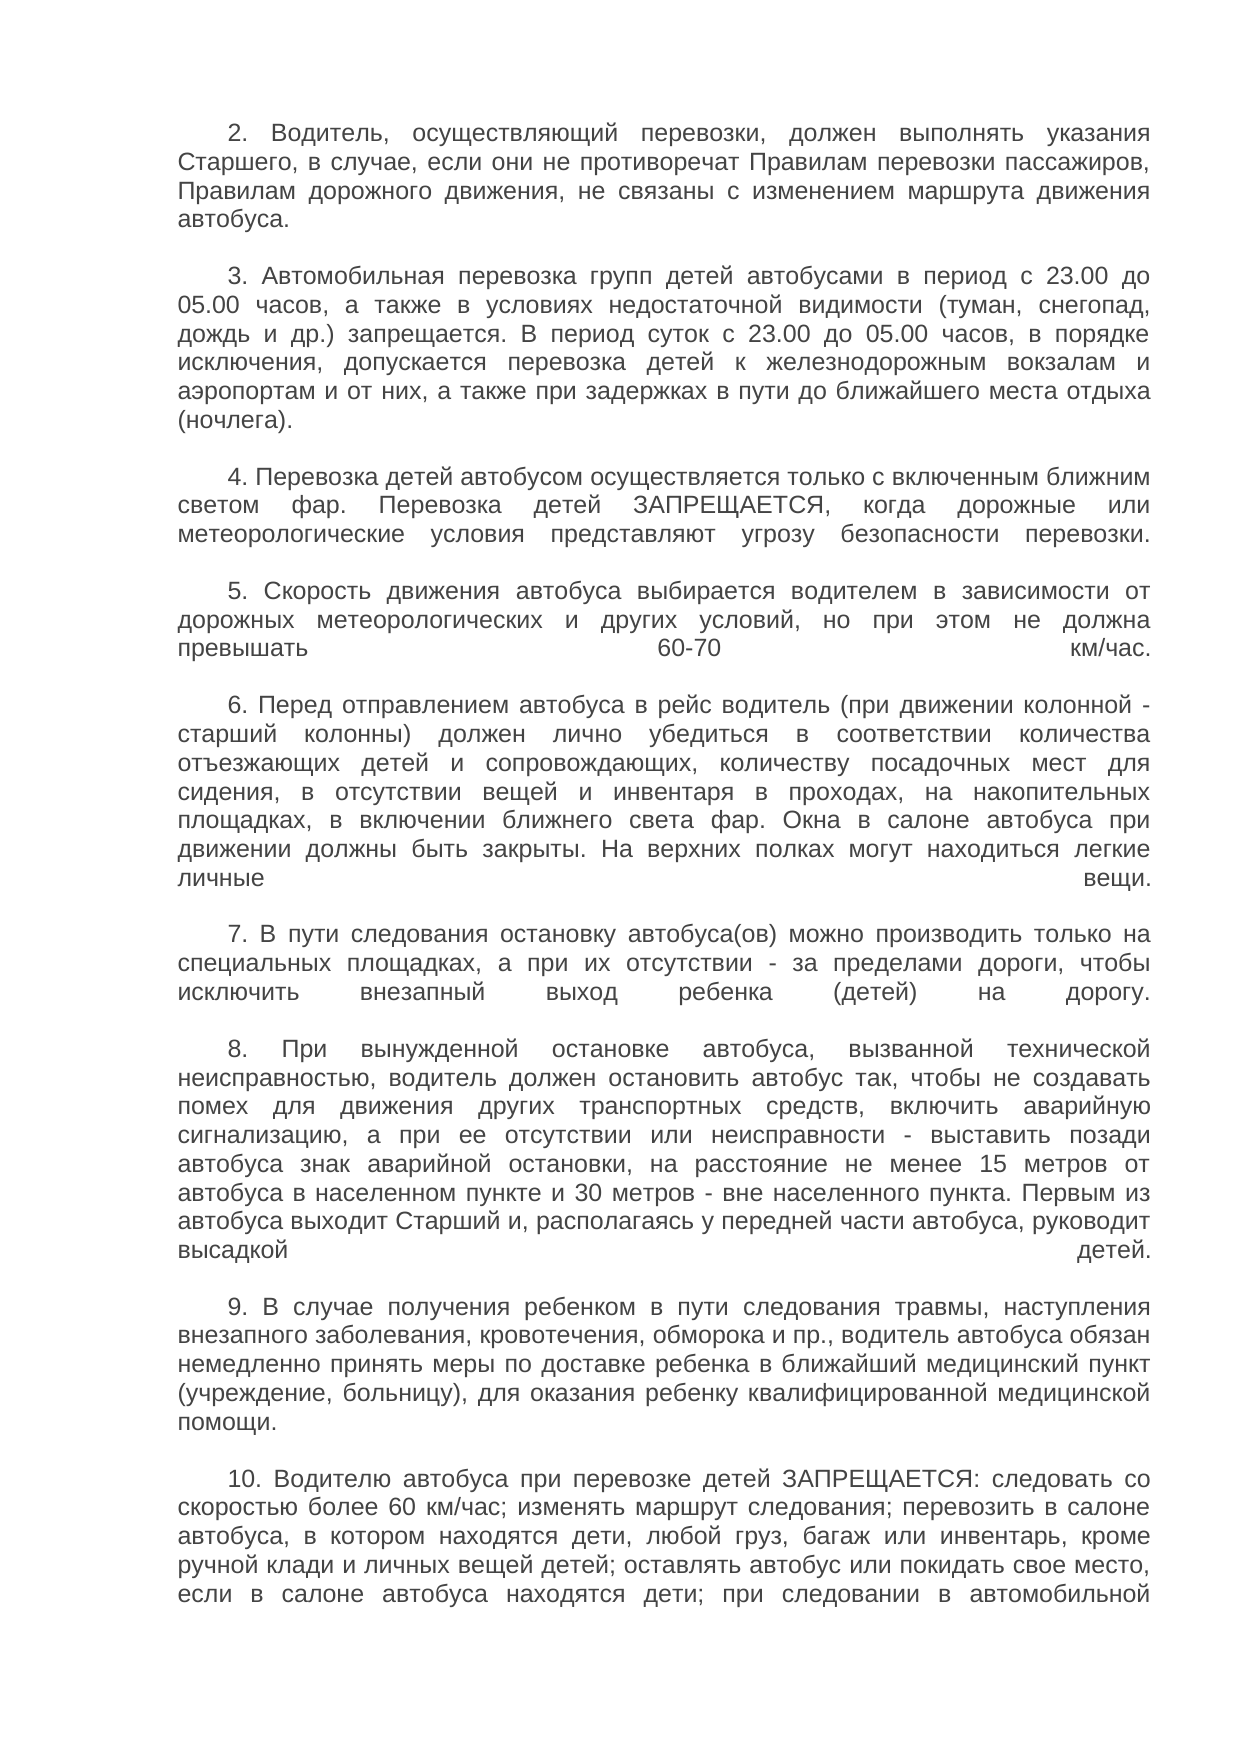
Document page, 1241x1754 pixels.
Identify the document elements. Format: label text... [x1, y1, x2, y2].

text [177, 1463, 1152, 1607]
text 8. При вынужденной остановке автобуса, вызванной технической неисправностью, водитель должен остановить автобус так, чтобы не создавать помех для движения других транспортных средств, включить аварийную сигнализацию, а при ее отсутствии или неисправности - выставить позади автобуса знак аварийной остановки, на расстояние не менее 15 метров от автобуса в населенном пункте и 30 метров - вне населенного пункта. Первым из автобуса выходит Старший и, располагаясь у передней части автобуса, руководит высадкой детей. [177, 1034, 1152, 1292]
text 9. В случае получения ребенком в пути следования травмы, наступления внезапного заболевания, кровотечения, обморока и пр., водитель автобуса обязан немедленно принять меры по доставке ребенка в ближайший медицинский пункт (учреждение, больницу), для оказания ребенку квалифицированной медицинской помощи. [177, 1292, 1152, 1463]
text 7. В пути следования остановку автобуса(ов) можно производить только на специальных площадках, а при их отсутствии - за пределами дороги, чтобы исключить внезапный выход ребенка (детей) на дорогу. [177, 919, 1152, 1034]
text 3. Автомобильная перевозка групп детей автобусами в период с 23.00 до 05.00 часов, а также в условиях недостаточной видимости (туман, снегопад, дождь и др.) запрещается. В период суток с 23.00 до 05.00 часов, в порядке исключения, допускается перевозка детей к железнодорожным вокзалам и аэропортам и от них, а также при задержках в пути до ближайшего места отдыха (ночлега). [177, 261, 1152, 462]
text 2. Водитель, осуществляющий перевозки, должен выполнять указания Старшего, в случае, если они не противоречат Правилам перевозки пассажиров, Правилам дорожного движения, не связаны с изменением маршрута движения автобуса. [177, 118, 1152, 261]
text 4. Перевозка детей автобусом осуществляется только с включенным ближним светом фар. Перевозка детей ЗАПРЕЩАЕТСЯ, когда дорожные или метеорологические условия представляют угрозу безопасности перевозки. [177, 462, 1152, 576]
text 6. Перед отправлением автобуса в рейс водитель (при движении колонной - старший колонны) должен лично убедиться в соответствии количества отъезжающих детей и сопровождающих, количеству посадочных мест для сидения, в отсутствии вещей и инвентаря в проходах, на накопительных площадках, в включении ближнего света фар. Окна в салоне автобуса при движении должны быть закрыты. На верхних полках могут находиться легкие личные вещи. [177, 690, 1152, 919]
text 5. Скорость движения автобуса выбирается водителем в зависимости от дорожных метеорологических и других условий, но при этом не должна превышать 60-70 км/час. [177, 576, 1152, 690]
